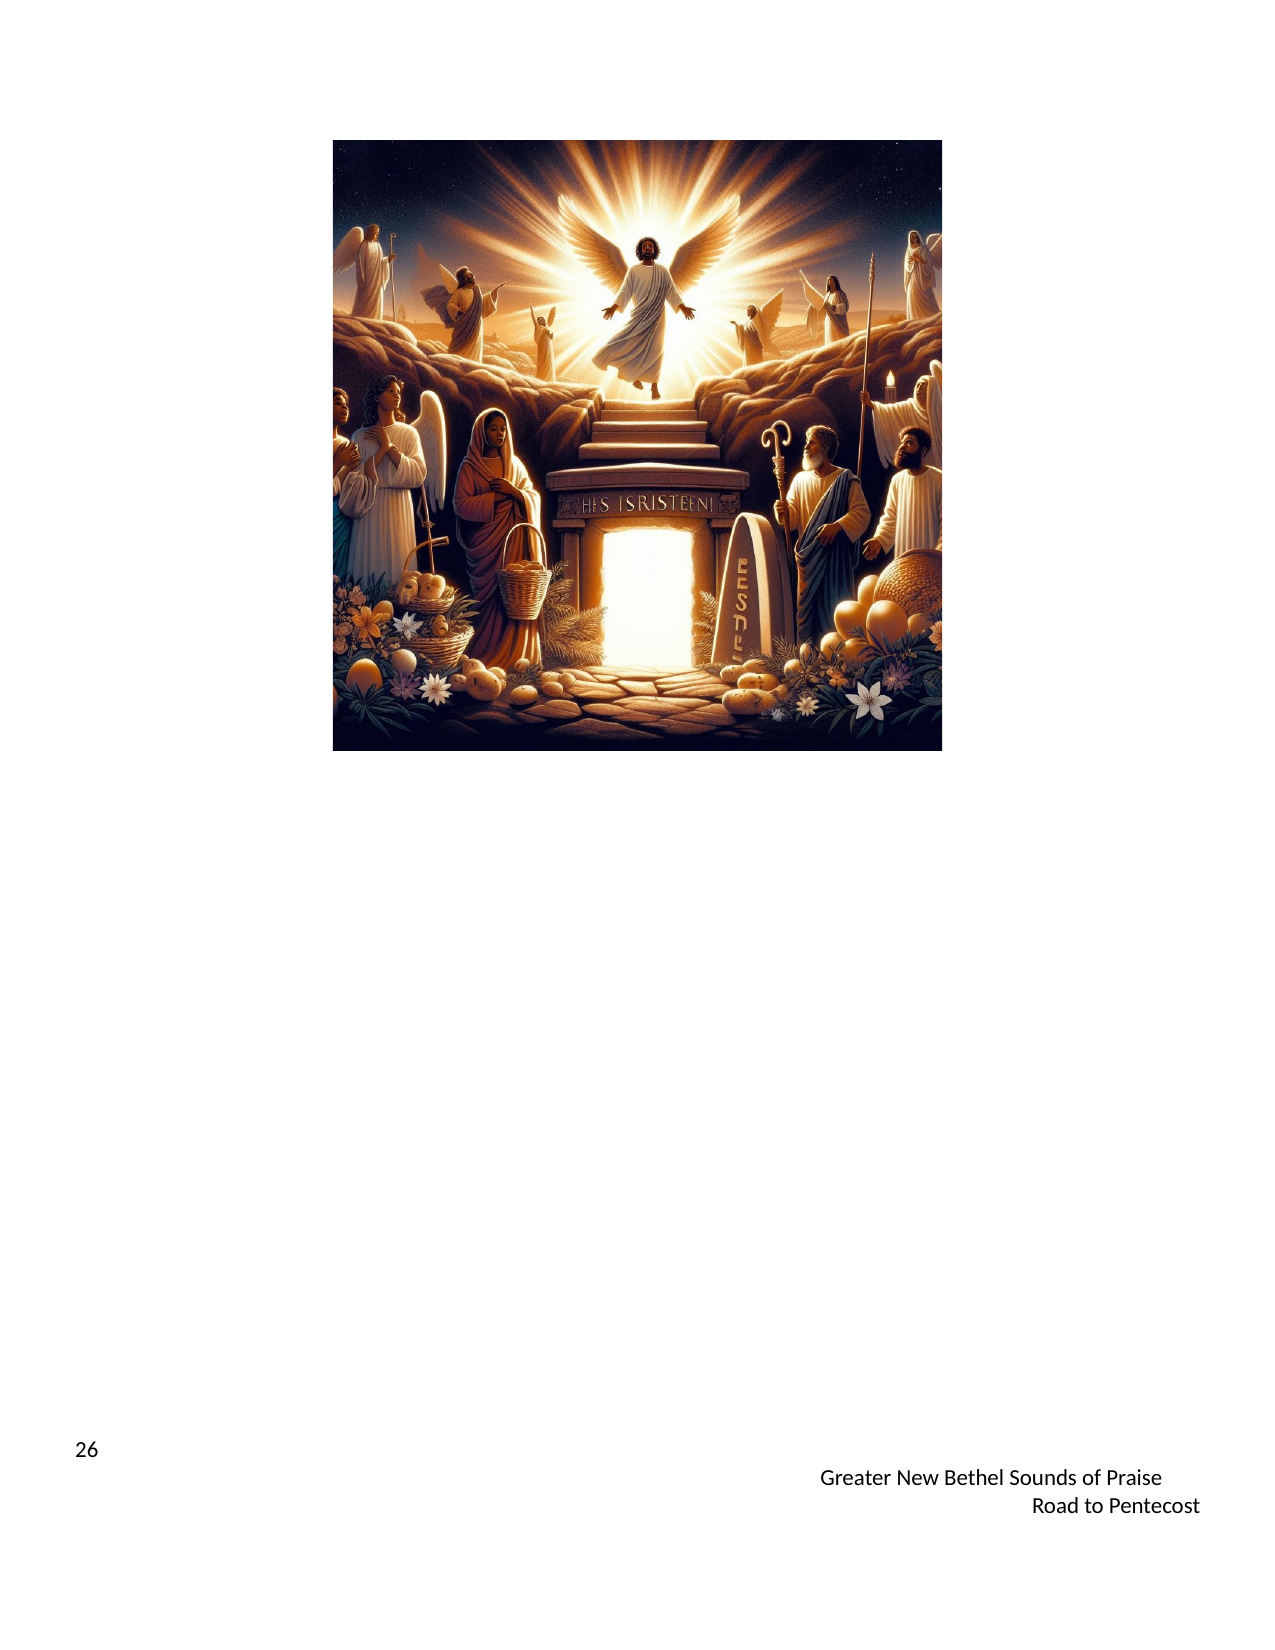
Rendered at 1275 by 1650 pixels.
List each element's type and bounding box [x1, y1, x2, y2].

picture [332, 140, 943, 751]
